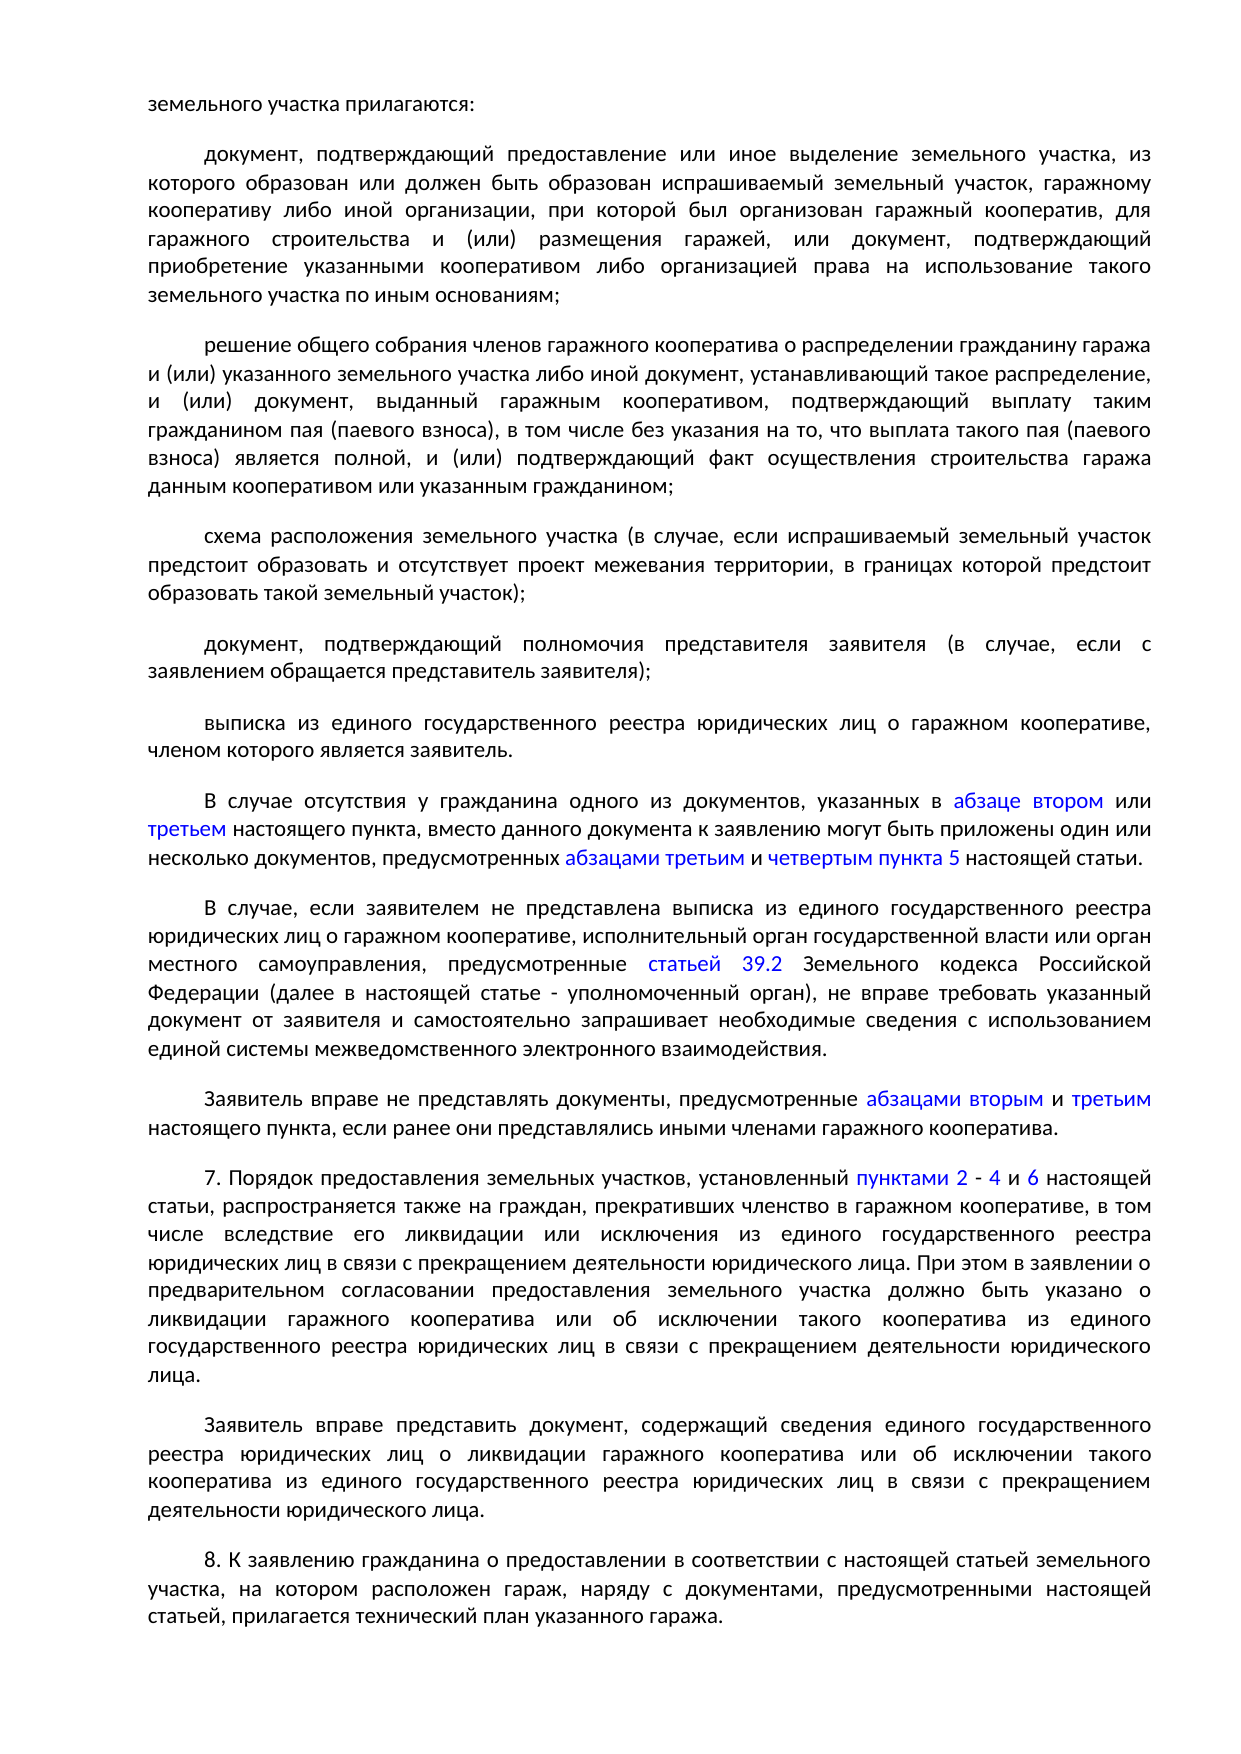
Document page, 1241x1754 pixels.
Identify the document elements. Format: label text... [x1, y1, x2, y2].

text документ, подтверждающий предоставление или иное выделение земельного участка, из которого образован или должен быть образован испрашиваемый земельный участок, гаражному кооперативу либо иной организации, при которой был организован гаражный кооператив, для гаражного строительства и (или) размещения гаражей, или документ, подтверждающий приобретение указанными кооперативом либо организацией права на использование такого земельного участка по иным основаниям; [148, 139, 1152, 308]
text 7. Порядок предоставления земельных участков, установленный пунктами 2 - 4 и 6 настоящей статьи, распространяется также на граждан, прекративших членство в гаражном кооперативе, в том числе вследствие его ликвидации или исключения из единого государственного реестра юридических лиц в связи с прекращением деятельности юридического лица. При этом в заявлении о предварительном согласовании предоставления земельного участка должно быть указано о ликвидации гаражного кооператива или об исключении такого кооператива из единого государственного реестра юридических лиц в связи с прекращением деятельности юридического лица. [148, 1163, 1152, 1388]
text схема расположения земельного участка (в случае, если испрашиваемый земельный участок предстоит образовать и отсутствует проект межевания территории, в границах которой предстоит образовать такой земельный участок); [148, 522, 1152, 606]
text документ, подтверждающий полномочия представителя заявителя (в случае, если с заявлением обращается представитель заявителя); [148, 629, 1152, 685]
text решение общего собрания членов гаражного кооператива о распределении гражданину гаража и (или) указанного земельного участка либо иной документ, устанавливающий такое распределение, и (или) документ, выданный гаражным кооперативом, подтверждающий выплату таким гражданином пая (паевого взноса), в том числе без указания на то, что выплата такого пая (паевого взноса) является полной, и (или) подтверждающий факт осуществления строительства гаража данным кооперативом или указанным гражданином; [148, 331, 1152, 499]
text выписка из единого государственного реестра юридических лиц о гаражном кооперативе, членом которого является заявитель. [148, 708, 1152, 764]
text 8. К заявлению гражданина о предоставлении в соответствии с настоящей статьей земельного участка, на котором расположен гараж, наряду с документами, предусмотренными настоящей статьей, прилагается технический план указанного гаража. [148, 1546, 1152, 1630]
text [148, 89, 1152, 117]
text В случае, если заявителем не представлена выписка из единого государственного реестра юридических лиц о гаражном кооперативе, исполнительный орган государственной власти или орган местного самоуправления, предусмотренные статьей 39.2 Земельного кодекса Российской Федерации (далее в настоящей статье - уполномоченный орган), не вправе требовать указанный документ от заявителя и самостоятельно запрашивает необходимые сведения с использованием единой системы межведомственного электронного взаимодействия. [148, 893, 1152, 1062]
text В случае отсутствия у гражданина одного из документов, указанных в абзаце втором или третьем настоящего пункта, вместо данного документа к заявлению могут быть приложены один или несколько документов, предусмотренных абзацами третьим и четвертым пункта 5 настоящей статьи. [148, 787, 1152, 871]
text Заявитель вправе представить документ, содержащий сведения единого государственного реестра юридических лиц о ликвидации гаражного кооператива или об исключении такого кооператива из единого государственного реестра юридических лиц в связи с прекращением деятельности юридического лица. [148, 1411, 1152, 1523]
text Заявитель вправе не представлять документы, предусмотренные абзацами вторым и третьим настоящего пункта, если ранее они представлялись иными членами гаражного кооператива. [148, 1084, 1152, 1141]
